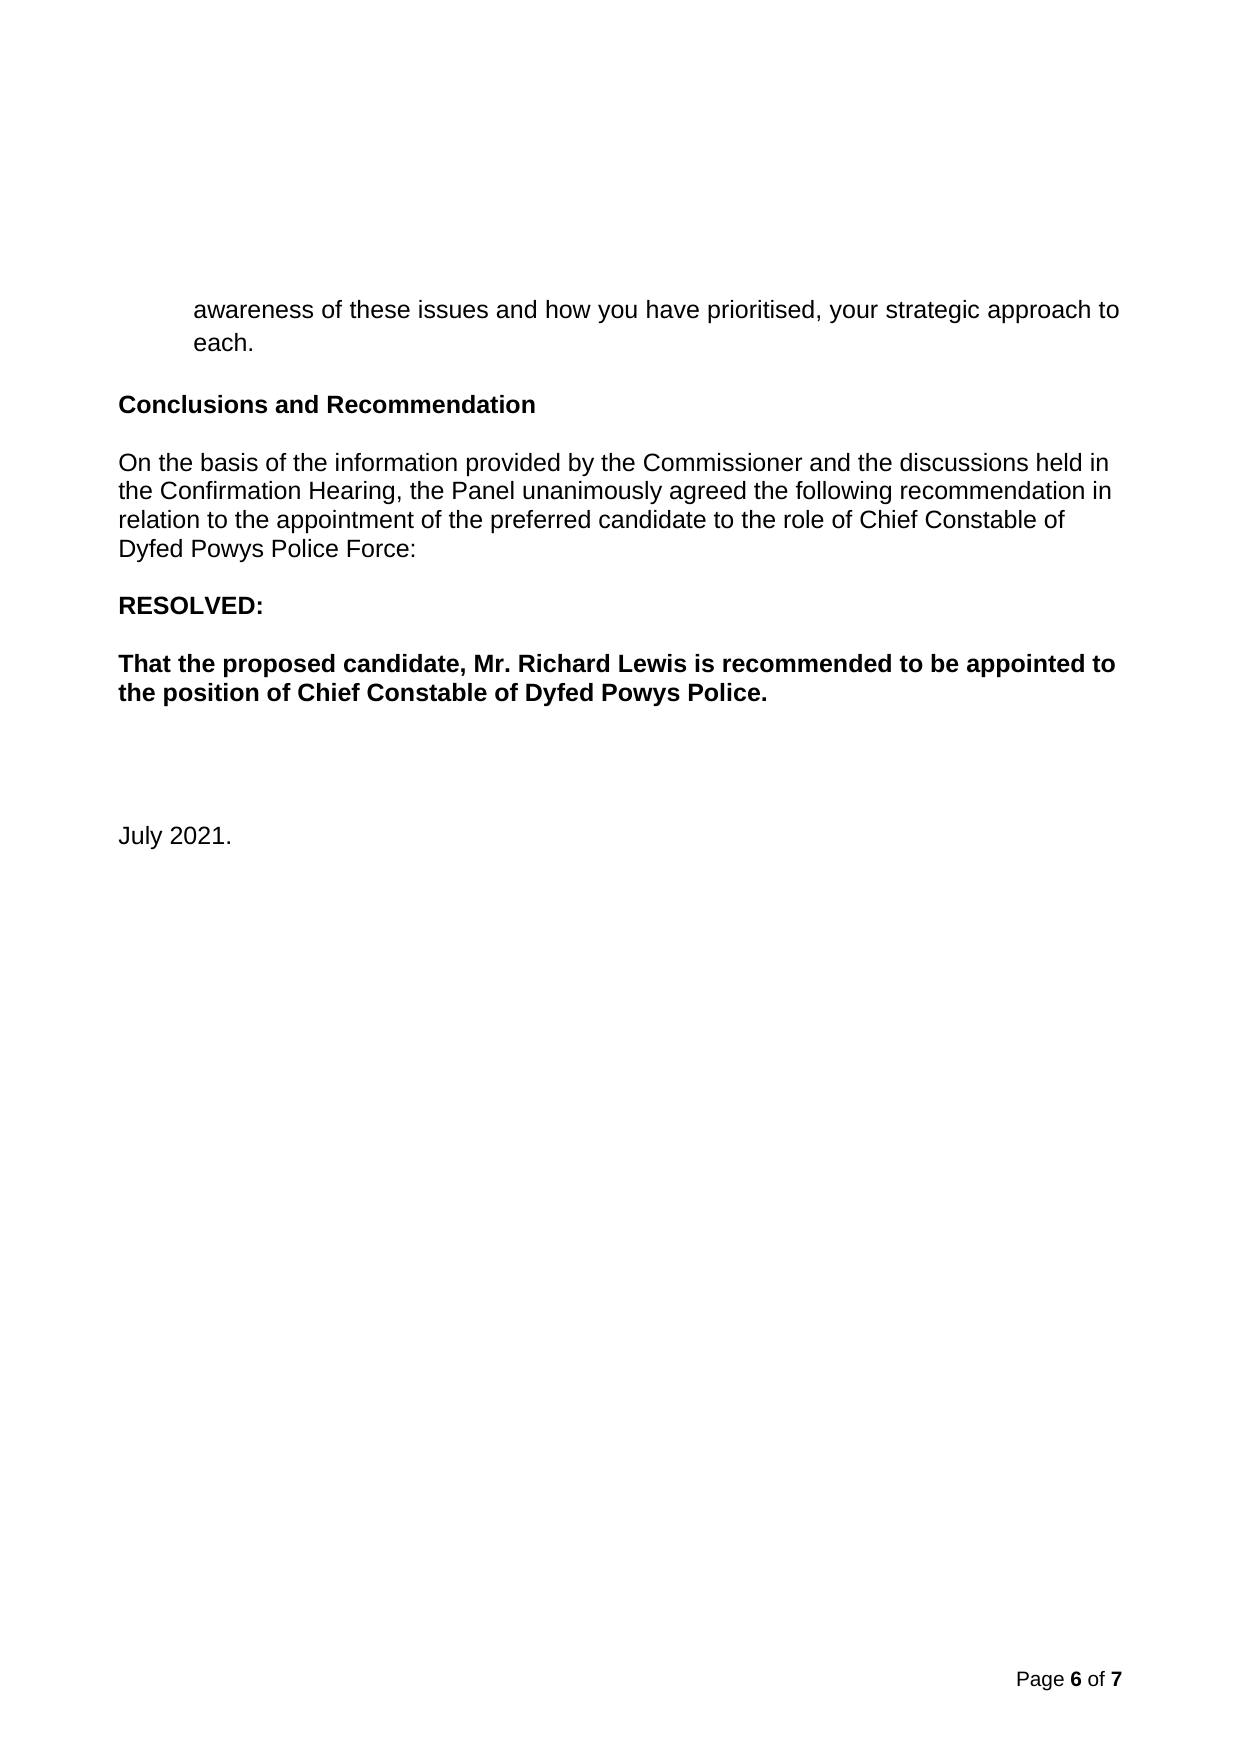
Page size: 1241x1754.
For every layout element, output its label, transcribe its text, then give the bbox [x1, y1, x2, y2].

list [156, 295, 1122, 357]
text On the basis of the information provided by the Commissioner and the discussions held in the Confirmation Hearing, the Panel unanimously agreed the following recommendation in relation to the appointment of the preferred candidate to the role of Chief Constable of Dyfed Powys Police Force: [118, 448, 1122, 563]
text That the proposed candidate, Mr. Richard Lewis is recommended to be appointed to the position of Chief Constable of Dyfed Powys Police. [118, 649, 1122, 706]
text RESOLVED: [118, 591, 1122, 620]
text July 2021. [118, 821, 1122, 850]
text Conclusions and Recommendation [118, 390, 1122, 419]
